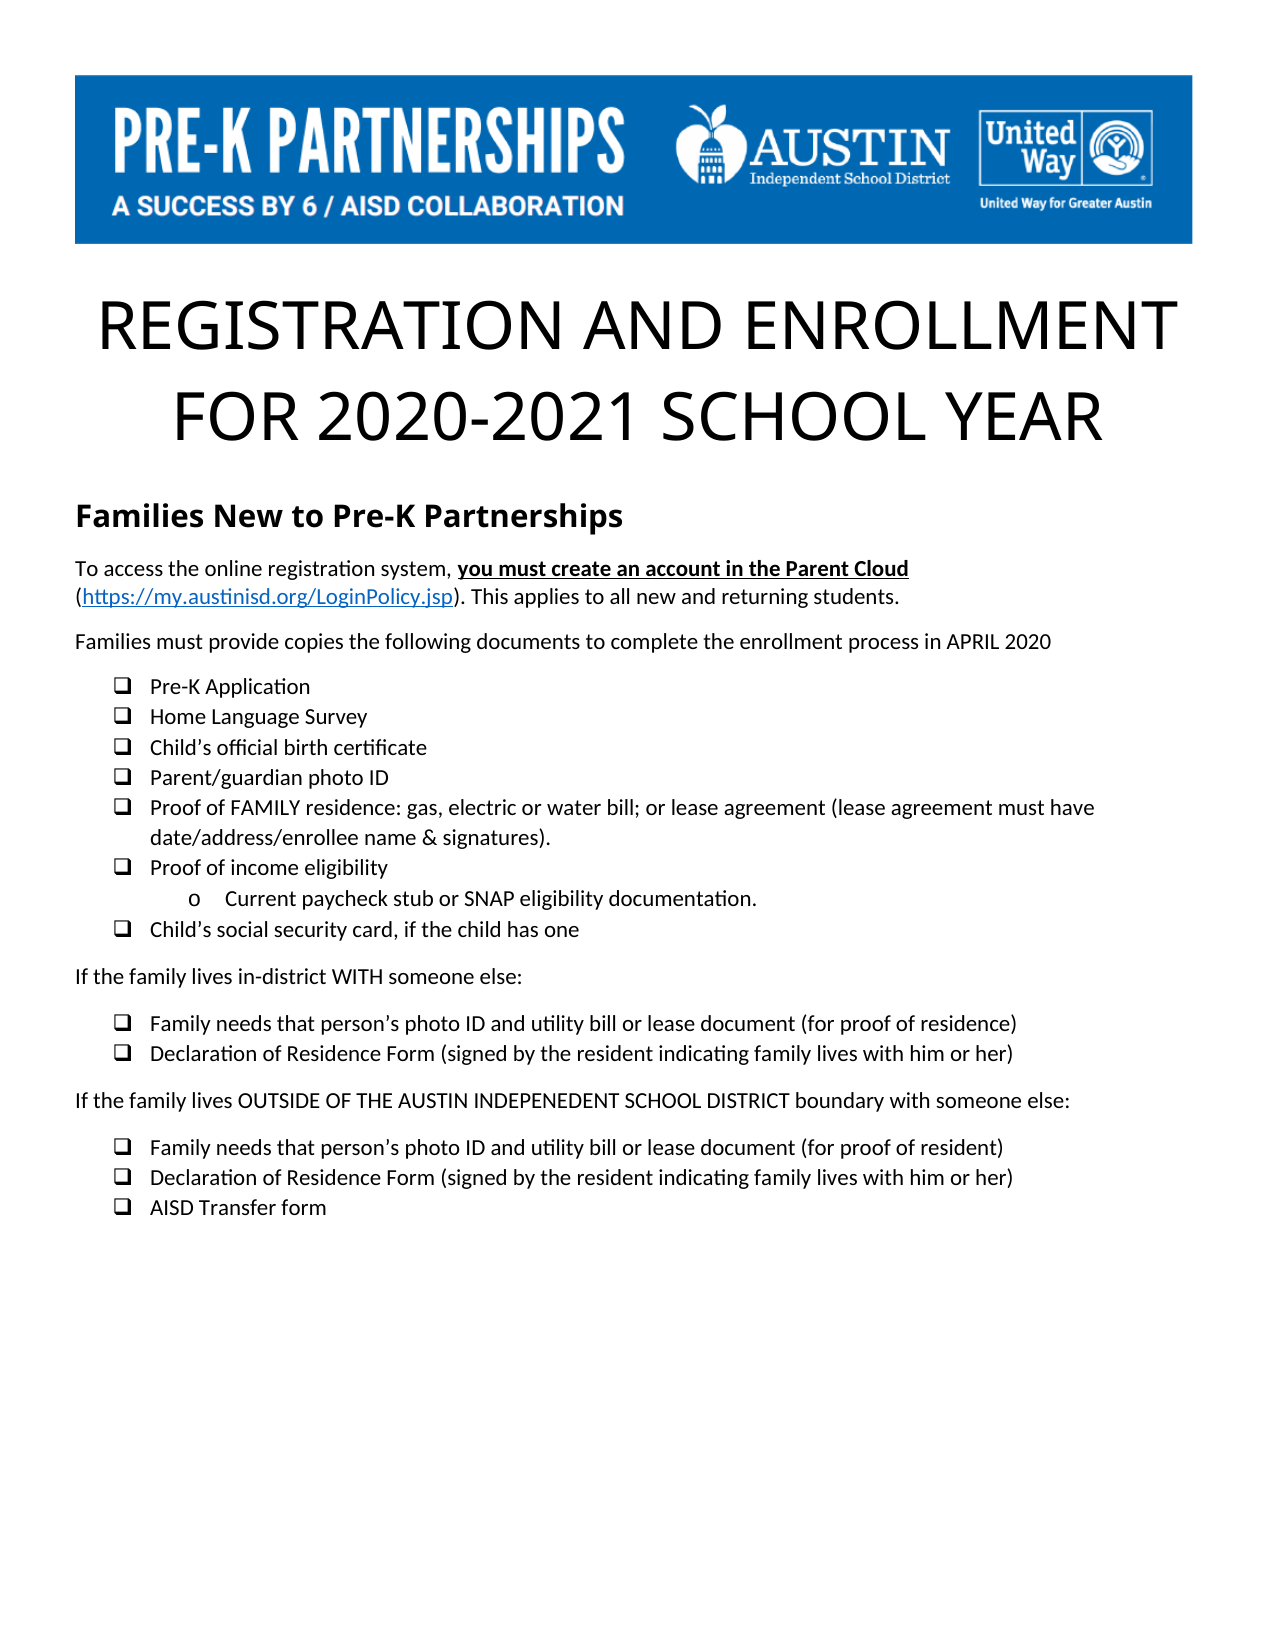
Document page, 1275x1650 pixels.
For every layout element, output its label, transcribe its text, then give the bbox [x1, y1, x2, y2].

list Declaration of Residence Form (signed by the resident indicating family lives with him or her) [112, 1039, 1200, 1067]
list Family needs that person’s photo ID and utility bill or lease document (for proof of residence) [112, 1009, 1200, 1037]
list Family needs that person’s photo ID and utility bill or lease document (for proof of resident) [112, 1133, 1200, 1161]
text Families New to Pre-K Partnerships [75, 494, 1200, 537]
text If the family lives in-district WITH someone else: [75, 962, 1200, 990]
text REGISTRATION AND ENROLLMENT FOR 2020-2021 SCHOOL YEAR [75, 278, 1200, 460]
list Pre-K Application [112, 672, 1200, 700]
picture [75, 75, 1193, 244]
list Child’s official birth certificate [112, 733, 1200, 761]
list Proof of FAMILY residence: gas, electric or water bill; or lease agreement (lease agreement must have date/address/enrollee name & signatures). [112, 793, 1200, 851]
list AISD Transfer form [112, 1193, 1200, 1221]
list Declaration of Residence Form (signed by the resident indicating family lives with him or her) [112, 1163, 1200, 1191]
list Child’s social security card, if the child has one [112, 915, 1200, 943]
text If the family lives OUTSIDE OF THE AUSTIN INDEPENEDENT SCHOOL DISTRICT boundary with someone else: [75, 1086, 1200, 1114]
text Families must provide copies the following documents to complete the enrollment process in APRIL 2020 [75, 627, 1200, 655]
list Parent/guardian photo ID [112, 763, 1200, 791]
list Home Language Survey [112, 702, 1200, 731]
list Proof of income eligibility [112, 853, 1200, 882]
text To access the online registration system, you must create an account in the Parent Cloud (https://my.austinisd.org/LoginPolicy.jsp). This applies to all new and returning students. [75, 554, 1200, 610]
list Current paycheck stub or SNAP eligibility documentation. [187, 884, 1200, 913]
